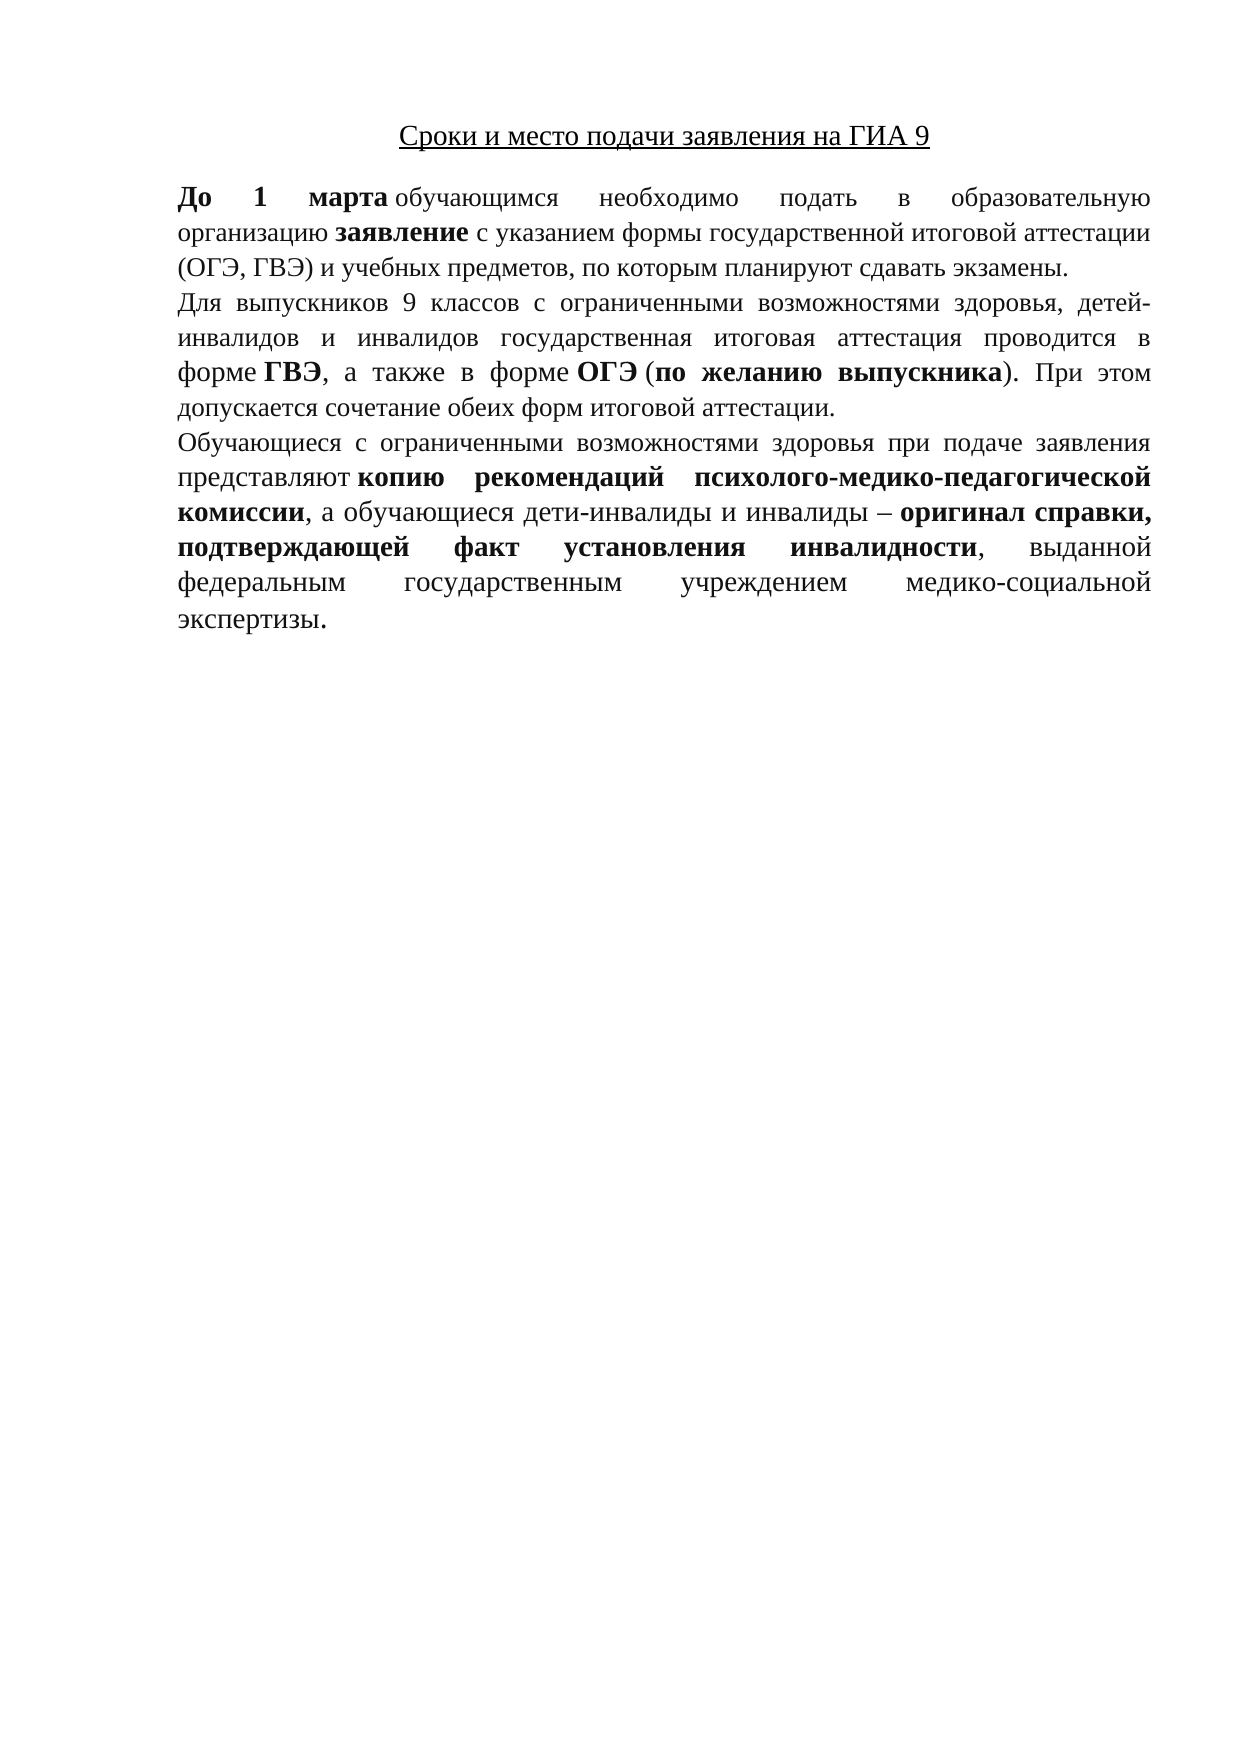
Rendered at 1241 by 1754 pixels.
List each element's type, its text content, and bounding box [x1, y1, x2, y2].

text Сроки и место подачи заявления на ГИА 9 [177, 118, 1152, 152]
text Обучающиеся с ограниченными возможностями здоровья при подаче заявления представляют копию рекомендаций психолого-медико-педагогической комиссии, а обучающиеся дети-инвалиды и инвалиды – оригинал справки, подтверждающей факт установления инвалидности, выданной федеральным государственным учреждением медико-социальной экспертизы. [177, 422, 1152, 637]
text Для выпускников 9 классов с ограниченными возможностями здоровья, детей-инвалидов и инвалидов государственная итоговая аттестация проводится в форме ГВЭ, а также в форме ОГЭ (по желанию выпускника). При этом допускается сочетание обеих форм итоговой аттестации. [177, 282, 1152, 422]
text До 1 марта обучающимся необходимо подать в образовательную организацию заявление с указанием формы государственной итоговой аттестации (ОГЭ, ГВЭ) и учебных предметов, по которым планируют сдавать экзамены. [177, 177, 1152, 282]
